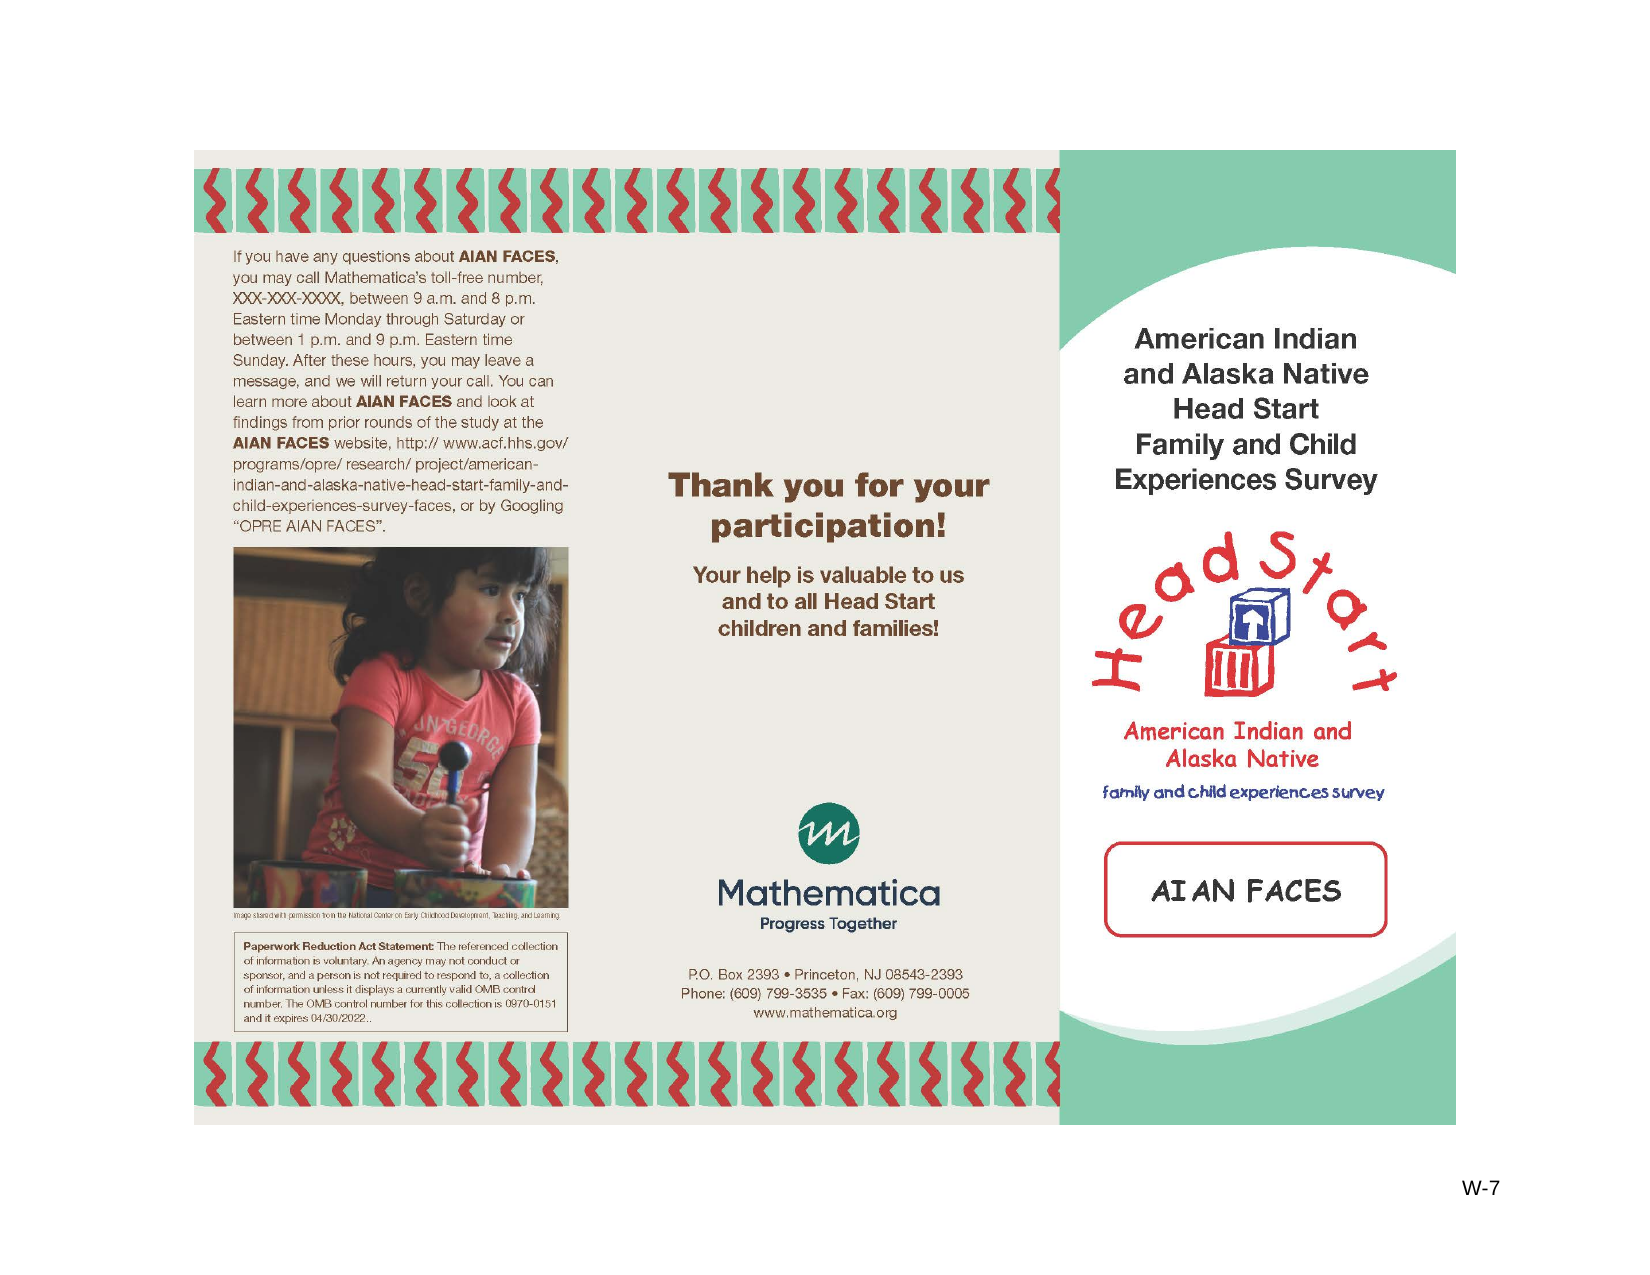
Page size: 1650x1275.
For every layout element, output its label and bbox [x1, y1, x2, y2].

picture [194, 150, 1456, 1125]
